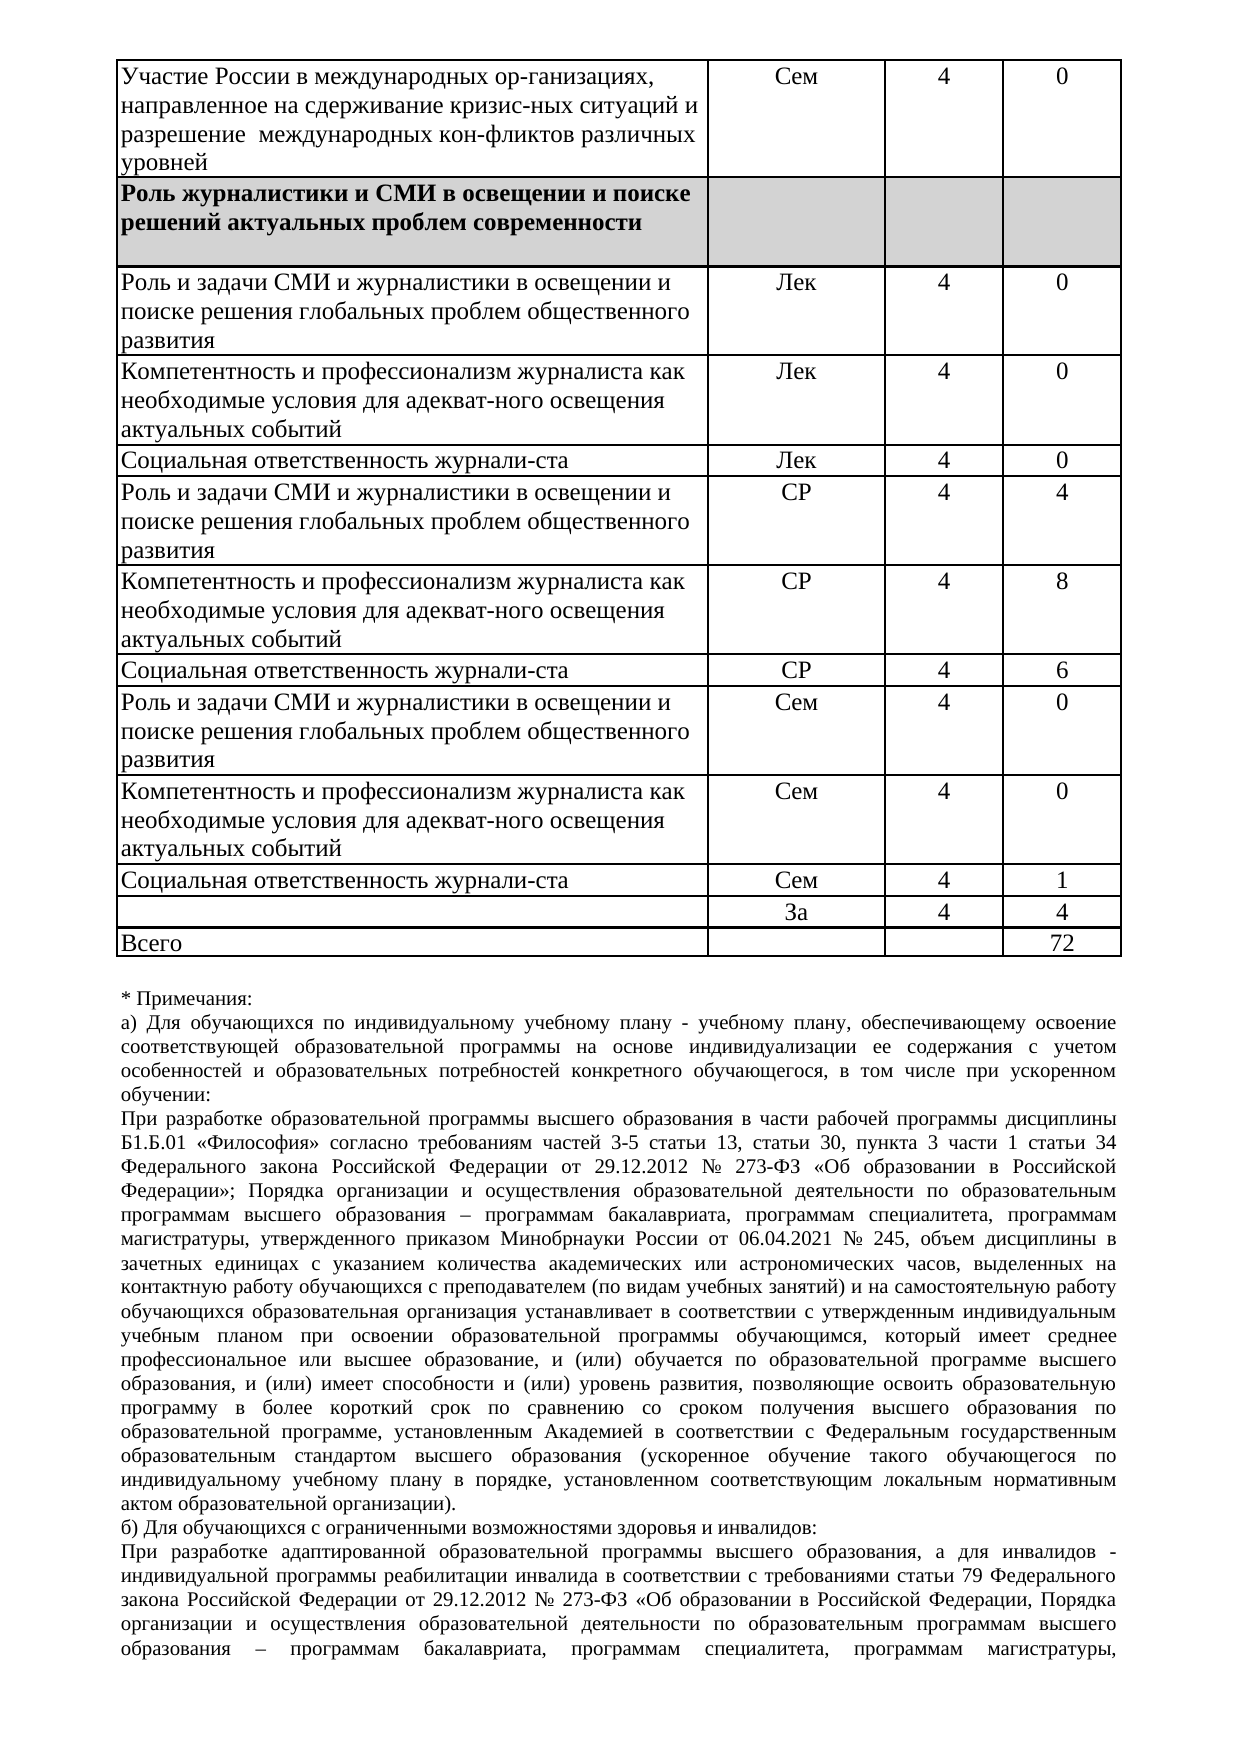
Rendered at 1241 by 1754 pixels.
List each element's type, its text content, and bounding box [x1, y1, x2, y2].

table_cell Лек [709, 356, 884, 443]
table_cell Сем [709, 687, 884, 774]
table_cell [886, 929, 1002, 955]
table_cell 8 [1004, 566, 1120, 653]
table_cell 4 [1004, 897, 1120, 926]
table_cell Компетентность и профессионализм журналиста как необходимые условия для адекват-ного освещения актуальных событий [118, 566, 707, 653]
table_cell [118, 897, 707, 926]
table_cell 0 [1004, 446, 1120, 475]
table_cell * Примечания: а) Для обучающихся по индивидуальному учебному плану - учебному плану, обеспечивающему освоение соответствующей образовательной программы на основе индивидуализации ее содержания с учетом особенностей и образовательных потребностей конкретного обучающегося, в том числе при ускоренном обучении: При разработке образовательной программы высшего образования в части рабочей программы дисциплины Б1.Б.01 «Философия» согласно требованиям частей 3-5 статьи 13, статьи 30, пункта 3 части 1 статьи 34 Федерального закона Российской Федерации от 29.12.2012 № 273-ФЗ «Об образовании в Российской Федерации»; Порядка организации и осуществления образовательной деятельности по образовательным программам высшего образования – программам бакалавриата, программам специалитета, программам магистратуры, утвержденного приказом Минобрнауки России от 06.04.2021 № 245, объем дисциплины в зачетных единицах с указанием количества академических или астрономических часов, выделенных на контактную работу обучающихся с преподавателем (по видам учебных занятий) и на самостоятельную работу обучающихся образовательная организация устанавливает в соответствии с утвержденным индивидуальным учебным планом при освоении образовательной программы обучающимся, который имеет среднее профессиональное или высшее образование, и (или) обучается по образовательной программе высшего образования, и (или) имеет способности и (или) уровень развития, позволяющие освоить образовательную программу в более короткий срок по сравнению со сроком получения высшего образования по образовательной программе, установленным Академией в соответствии с Федеральным государственным образовательным стандартом высшего образования (ускоренное обучение такого обучающегося по индивидуальному учебному плану в порядке, установленном соответствующим локальным нормативным актом образовательной организации). б) Для обучающихся с ограниченными возможностями здоровья и инвалидов: При разработке адаптированной образовательной программы высшего образования, а для инвалидов - индивидуальной программы реабилитации инвалида в соответствии с требованиями статьи 79 Федерального закона Российской Федерации от 29.12.2012 № 273-ФЗ «Об образовании в Российской Федерации, Порядка организации и осуществления образовательной деятельности по образовательным программам высшего образования – программам бакалавриата, программам специалитета, программам магистратуры, утвержденного приказом Минобрнауки России от 06.04.2021 № 245, Федеральными и [117, 957, 1121, 1661]
table_cell 4 [1004, 477, 1120, 564]
table_cell Компетентность и профессионализм журналиста как необходимые условия для адекват-ного освещения актуальных событий [118, 776, 707, 863]
table_cell 0 [1004, 776, 1120, 863]
table_cell [886, 178, 1002, 265]
table_cell 4 [886, 477, 1002, 564]
table_cell 4 [886, 566, 1002, 653]
table_cell 0 [1004, 268, 1120, 354]
table_cell Роль и задачи СМИ и журналистики в освещении и поиске решения глобальных проблем общественного развития [118, 268, 707, 354]
table_cell 4 [886, 268, 1002, 354]
table_cell Роль и задачи СМИ и журналистики в освещении и поиске решения глобальных проблем общественного развития [118, 687, 707, 774]
table_cell СР [709, 477, 884, 564]
table_cell Роль журналистики и СМИ в освещении и поиске решений актуальных проблем современности [118, 178, 707, 265]
table_cell Лек [709, 268, 884, 354]
table_cell 4 [886, 356, 1002, 443]
table_cell Роль и задачи СМИ и журналистики в освещении и поиске решения глобальных проблем общественного развития [118, 477, 707, 564]
table_header 4 [886, 61, 1002, 176]
table_cell Сем [709, 776, 884, 863]
table_cell [1004, 178, 1120, 265]
table_header Сем [709, 61, 884, 176]
table_cell Лек [709, 446, 884, 475]
table_cell 4 [886, 776, 1002, 863]
table_cell СР [709, 566, 884, 653]
table_cell Всего [118, 929, 707, 955]
table_cell 6 [1004, 655, 1120, 685]
table_cell Социальная ответственность журнали-ста [118, 865, 707, 895]
table_cell Сем [709, 865, 884, 895]
table_cell 0 [1004, 687, 1120, 774]
table_cell 4 [886, 865, 1002, 895]
table_cell Компетентность и профессионализм журналиста как необходимые условия для адекват-ного освещения актуальных событий [118, 356, 707, 443]
table_cell 72 [1004, 929, 1120, 955]
table_header Участие России в международных ор-ганизациях, направленное на сдерживание кризис-ных ситуаций и разрешение международных кон-фликтов различных уровней [118, 61, 707, 176]
table_cell 0 [1004, 356, 1120, 443]
table_cell Социальная ответственность журнали-ста [118, 655, 707, 685]
table_cell За [709, 897, 884, 926]
table_cell 1 [1004, 865, 1120, 895]
table_header 0 [1004, 61, 1120, 176]
table_cell 4 [886, 446, 1002, 475]
table_cell Социальная ответственность журнали-ста [118, 446, 707, 475]
table_cell СР [709, 655, 884, 685]
table_cell [709, 929, 884, 955]
table_cell 4 [886, 655, 1002, 685]
table_cell 4 [886, 687, 1002, 774]
table_cell [709, 178, 884, 265]
table_cell 4 [886, 897, 1002, 926]
